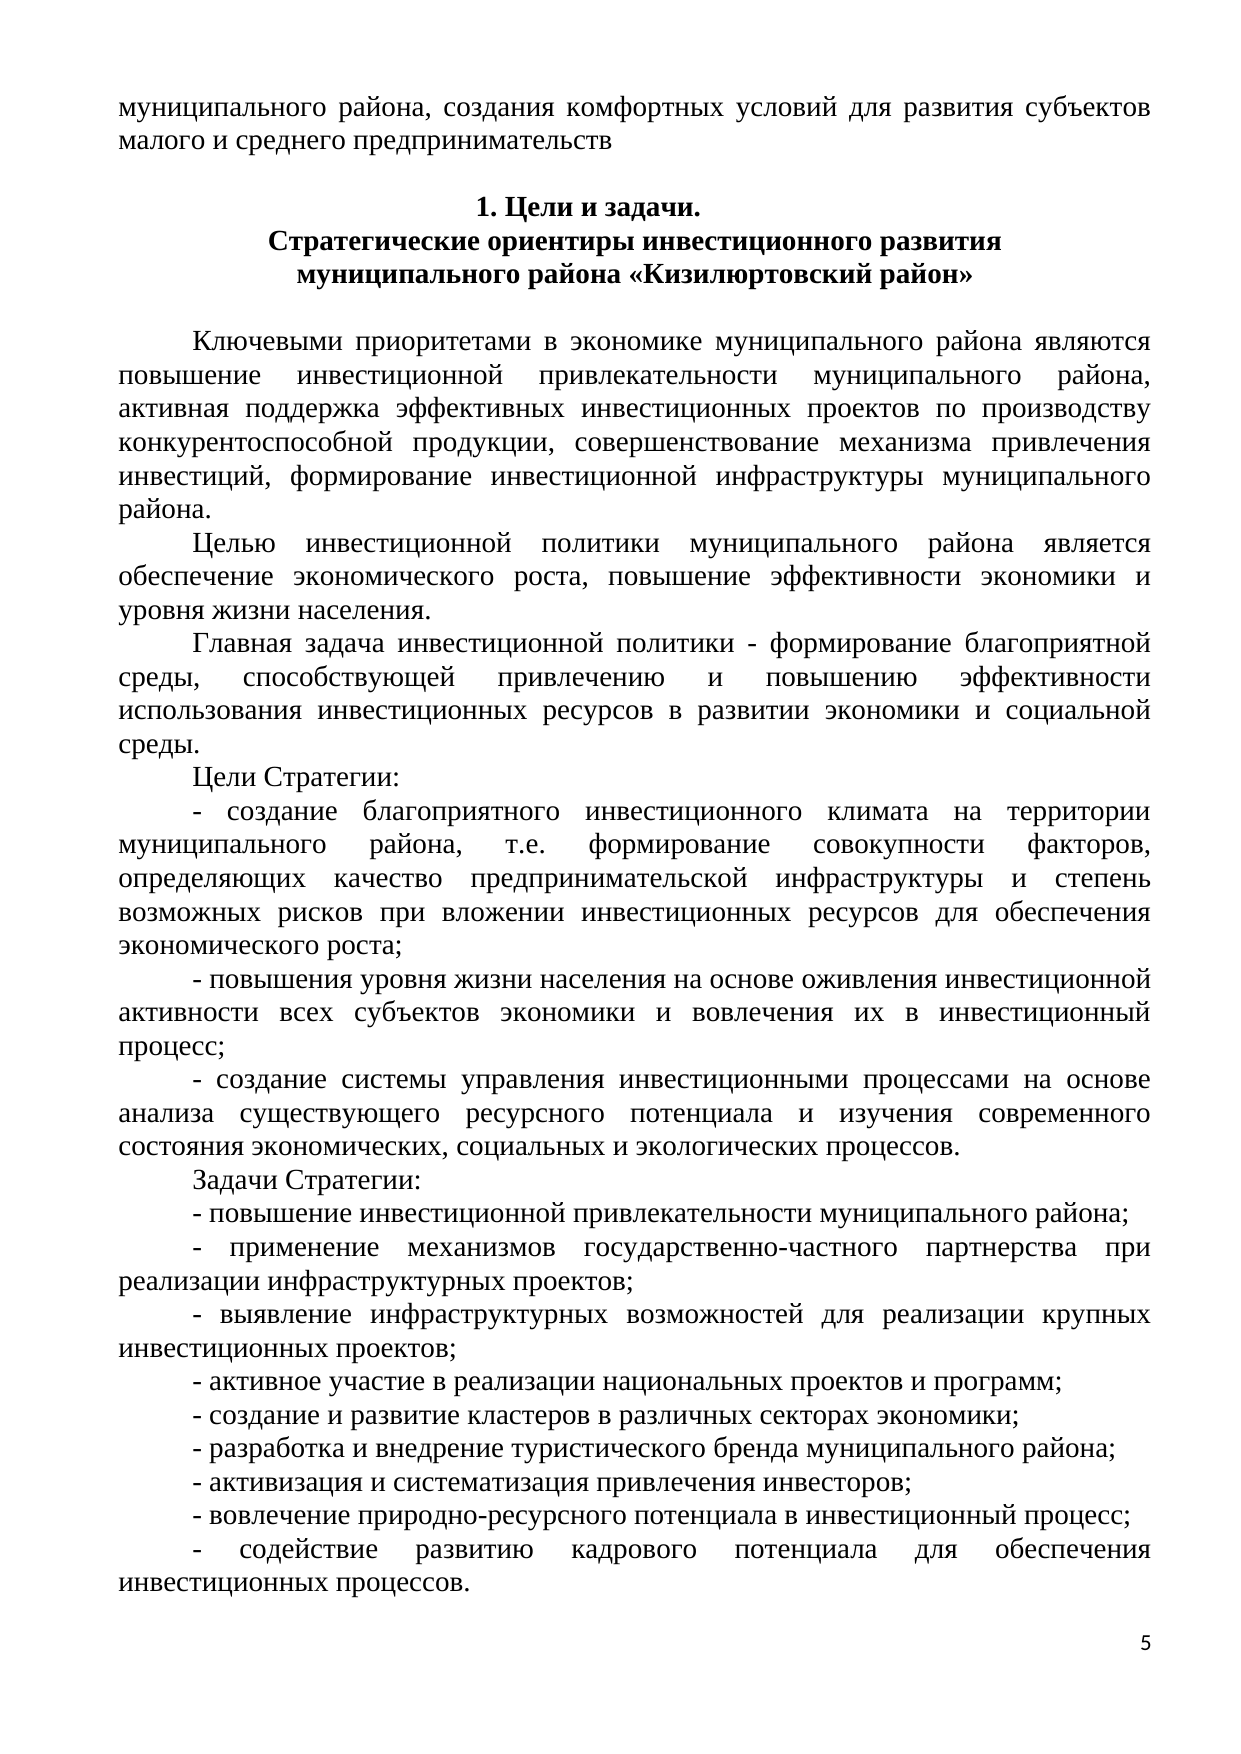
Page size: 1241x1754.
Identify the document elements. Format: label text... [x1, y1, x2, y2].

text - содействие развитию кадрового потенциала для обеспечения инвестиционных процессов. [118, 1531, 1152, 1598]
text Ключевыми приоритетами в экономике муниципального района являются повышение инвестиционной привлекательности муниципального района, активная поддержка эффективных инвестиционных проектов по производству конкурентоспособной продукции, совершенствование механизма привлечения инвестиций, формирование инвестиционной инфраструктуры муниципального района. [118, 323, 1152, 525]
text - повышение инвестиционной привлекательности муниципального района; [118, 1196, 1152, 1229]
text 1. Цели и задачи. [118, 189, 1152, 223]
text - активизация и систематизация привлечения инвесторов; [118, 1464, 1152, 1497]
text - создание системы управления инвестиционными процессами на основе анализа существующего ресурсного потенциала и изучения современного состояния экономических, социальных и экологических процессов. [118, 1061, 1152, 1162]
text - активное участие в реализации национальных проектов и программ; [118, 1363, 1152, 1397]
text Целью инвестиционной политики муниципального района является обеспечение экономического роста, повышение эффективности экономики и уровня жизни населения. [118, 525, 1152, 625]
text Главная задача инвестиционной политики - формирование благоприятной среды, способствующей привлечению и повышению эффективности использования инвестиционных ресурсов в развитии экономики и социальной среды. [118, 625, 1152, 759]
text - создание благоприятного инвестиционного климата на территории муниципального района, т.е. формирование совокупности факторов, определяющих качество предпринимательской инфраструктуры и степень возможных рисков при вложении инвестиционных ресурсов для обеспечения экономического роста; [118, 793, 1152, 961]
text - создание и развитие кластеров в различных секторах экономики; [118, 1397, 1152, 1430]
text - выявление инфраструктурных возможностей для реализации крупных инвестиционных проектов; [118, 1296, 1152, 1363]
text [118, 89, 1152, 156]
text - разработка и внедрение туристического бренда муниципального района; [118, 1430, 1152, 1464]
text муниципального района «Кизилюртовский район» [118, 256, 1152, 290]
text - вовлечение природно-ресурсного потенциала в инвестиционный процесс; [118, 1497, 1152, 1531]
text Цели Стратегии: [118, 759, 1152, 793]
text - повышения уровня жизни населения на основе оживления инвестиционной активности всех субъектов экономики и вовлечения их в инвестиционный процесс; [118, 961, 1152, 1061]
text - применение механизмов государственно-частного партнерства при реализации инфраструктурных проектов; [118, 1229, 1152, 1296]
text Стратегические ориентиры инвестиционного развития [118, 223, 1152, 256]
text Задачи Стратегии: [118, 1162, 1152, 1196]
